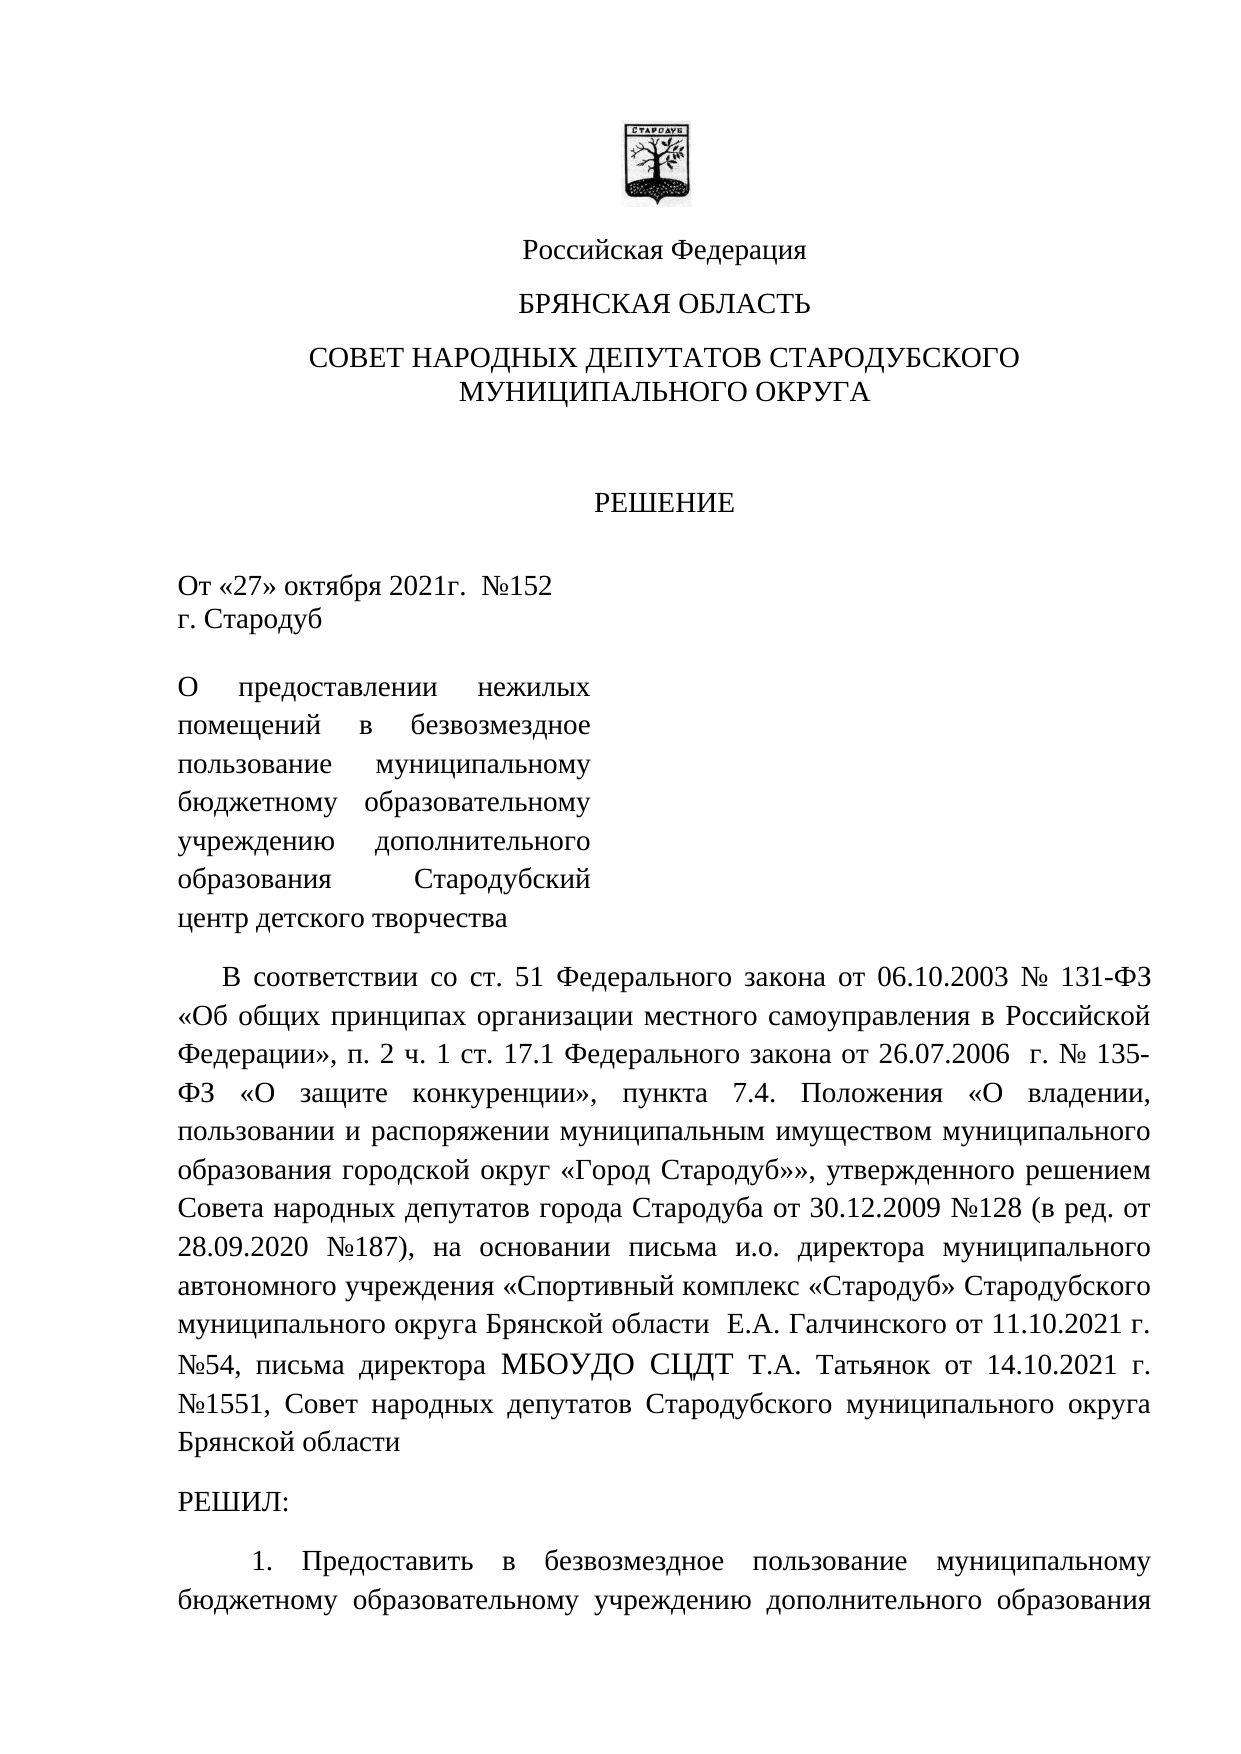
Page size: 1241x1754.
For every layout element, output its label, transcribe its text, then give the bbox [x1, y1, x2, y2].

text СОВЕТ НАРОДНЫХ ДЕПУТАТОВ СТАРОДУБСКОГО МУНИЦИПАЛЬНОГО ОКРУГА [177, 341, 1152, 408]
text В соответствии со ст. 51 Федерального закона от 06.10.2003 № 131-ФЗ «Об общих принципах организации местного самоуправления в Российской Федерации», п. 2 ч. 1 ст. 17.1 Федерального закона от 26.07.2006 г. № 135-ФЗ «О защите конкуренции», пункта 7.4. Положения «О владении, пользовании и распоряжении муниципальным имуществом муниципального образования городской округ «Город Стародуб»», утвержденного решением Совета народных депутатов города Стародуба от 30.12.2009 №128 (в ред. от 28.09.2020 №187), на основании письма и.о. директора муниципального автономного учреждения «Спортивный комплекс «Стародуб» Стародубского муниципального округа Брянской области Е.А. Галчинского от 11.10.2021 г. №54, письма директора МБОУДО СЦДТ Т.А. Татьянок от 14.10.2021 г. №1551, Совет народных депутатов Стародубского муниципального округа Брянской области [177, 959, 1152, 1458]
text г. Стародуб [177, 602, 1152, 635]
text От «27» октября 2021г. №152 [177, 568, 1152, 602]
text О предоставлении нежилых помещений в безвозмездное пользование муниципальному бюджетному образовательному учреждению дополнительного образования Стародубский центр детского творчества [177, 669, 591, 933]
text БРЯНСКАЯ ОБЛАСТЬ [177, 286, 1152, 320]
text РЕШИЛ: [177, 1484, 1152, 1517]
text РЕШЕНИЕ [177, 485, 1152, 518]
text Российская Федерация [177, 232, 1152, 265]
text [177, 1543, 1152, 1615]
picture [619, 118, 691, 207]
